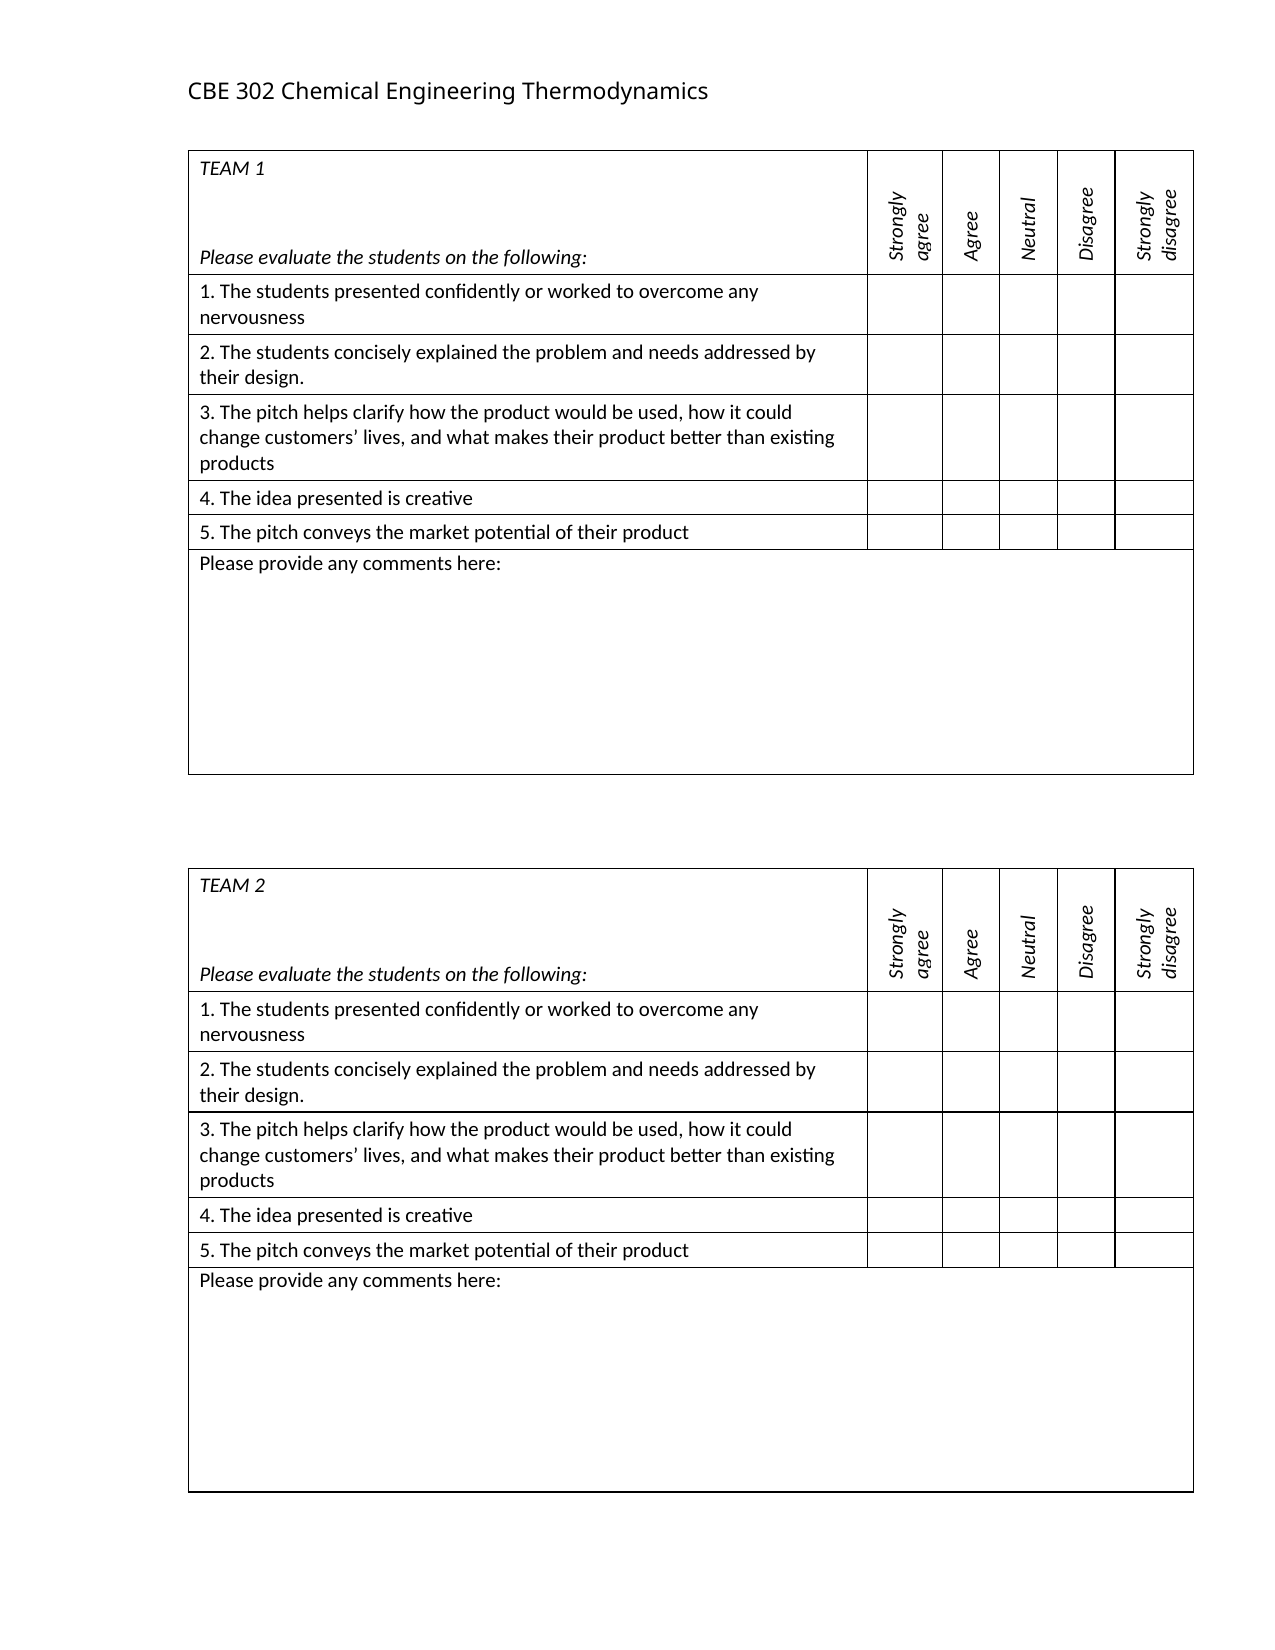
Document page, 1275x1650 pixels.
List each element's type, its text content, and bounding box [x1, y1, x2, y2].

table_header TEAM 1 Please evaluate the students on the following: [189, 151, 867, 273]
table_header Neutral [1000, 869, 1057, 991]
table_cell 1. The students presented confidently or worked to overcome any nervousness [189, 275, 867, 334]
table_cell [1058, 992, 1114, 1051]
table_header Disagree [1058, 869, 1114, 991]
table_cell 2. The students concisely explained the problem and needs addressed by their design. [189, 335, 867, 394]
table_cell [1000, 335, 1057, 394]
table_cell [1116, 515, 1193, 549]
table_cell [1000, 481, 1057, 514]
table_cell [1000, 515, 1057, 549]
table_cell [943, 1052, 999, 1111]
table_cell [1058, 275, 1114, 334]
table_cell [868, 1113, 942, 1197]
table_header Strongly disagree [1116, 151, 1193, 273]
table_cell [868, 992, 942, 1051]
table_cell [1116, 992, 1193, 1051]
table_cell [1116, 1198, 1193, 1232]
table_cell [943, 1113, 999, 1197]
table_cell [868, 335, 942, 394]
table_cell [868, 275, 942, 334]
table_cell [1058, 515, 1114, 549]
table_cell [868, 1052, 942, 1111]
table_cell 2. The students concisely explained the problem and needs addressed by their design. [189, 1052, 867, 1111]
table_header Agree [943, 151, 999, 273]
table_header TEAM 2 Please evaluate the students on the following: [189, 869, 867, 991]
table_cell 4. The idea presented is creative [189, 481, 867, 514]
table_cell [943, 992, 999, 1051]
table_cell [1058, 1113, 1114, 1197]
table_cell [943, 1198, 999, 1232]
table_cell [1000, 1113, 1057, 1197]
table_header Strongly agree [868, 869, 942, 991]
table_cell [868, 1233, 942, 1267]
table_cell 5. The pitch conveys the market potential of their product [189, 515, 867, 549]
table_cell [1116, 275, 1193, 334]
table_cell [1116, 1113, 1193, 1197]
table_cell [1116, 1052, 1193, 1111]
table_cell [1000, 395, 1057, 479]
table_cell [1058, 335, 1114, 394]
table_cell [1116, 1233, 1193, 1267]
table_cell [1116, 395, 1193, 479]
table_cell [1058, 1233, 1114, 1267]
table_cell [1000, 275, 1057, 334]
table_cell 3. The pitch helps clarify how the product would be used, how it could change customers’ lives, and what makes their product better than existing products [189, 395, 867, 479]
table_cell [943, 395, 999, 479]
table_cell [1000, 1233, 1057, 1267]
table_cell [1116, 481, 1193, 514]
table_cell [1058, 1052, 1114, 1111]
table_cell [868, 515, 942, 549]
table_cell [943, 1233, 999, 1267]
table_cell 5. The pitch conveys the market potential of their product [189, 1233, 867, 1267]
table_cell 3. The pitch helps clarify how the product would be used, how it could change customers’ lives, and what makes their product better than existing products [189, 1113, 867, 1197]
table_cell [1116, 335, 1193, 394]
table_header Neutral [1000, 151, 1057, 273]
table_cell [1058, 395, 1114, 479]
table_cell [868, 1198, 942, 1232]
table_cell [943, 335, 999, 394]
table_cell [1000, 1198, 1057, 1232]
table_cell 4. The idea presented is creative [189, 1198, 867, 1232]
table_cell [1058, 481, 1114, 514]
table_header Agree [943, 869, 999, 991]
table_cell [1000, 992, 1057, 1051]
table_cell Please provide any comments here: [189, 1268, 1193, 1491]
table_cell [943, 275, 999, 334]
table_cell [943, 515, 999, 549]
table_cell 1. The students presented confidently or worked to overcome any nervousness [189, 992, 867, 1051]
table_cell [1000, 1052, 1057, 1111]
table_header Strongly agree [868, 151, 942, 273]
table_cell [943, 481, 999, 514]
table_header Strongly disagree [1116, 869, 1193, 991]
table_cell [1058, 1198, 1114, 1232]
table_header Disagree [1058, 151, 1114, 273]
table_cell [868, 481, 942, 514]
table_cell [868, 395, 942, 479]
table_cell Please provide any comments here: [189, 550, 1193, 774]
